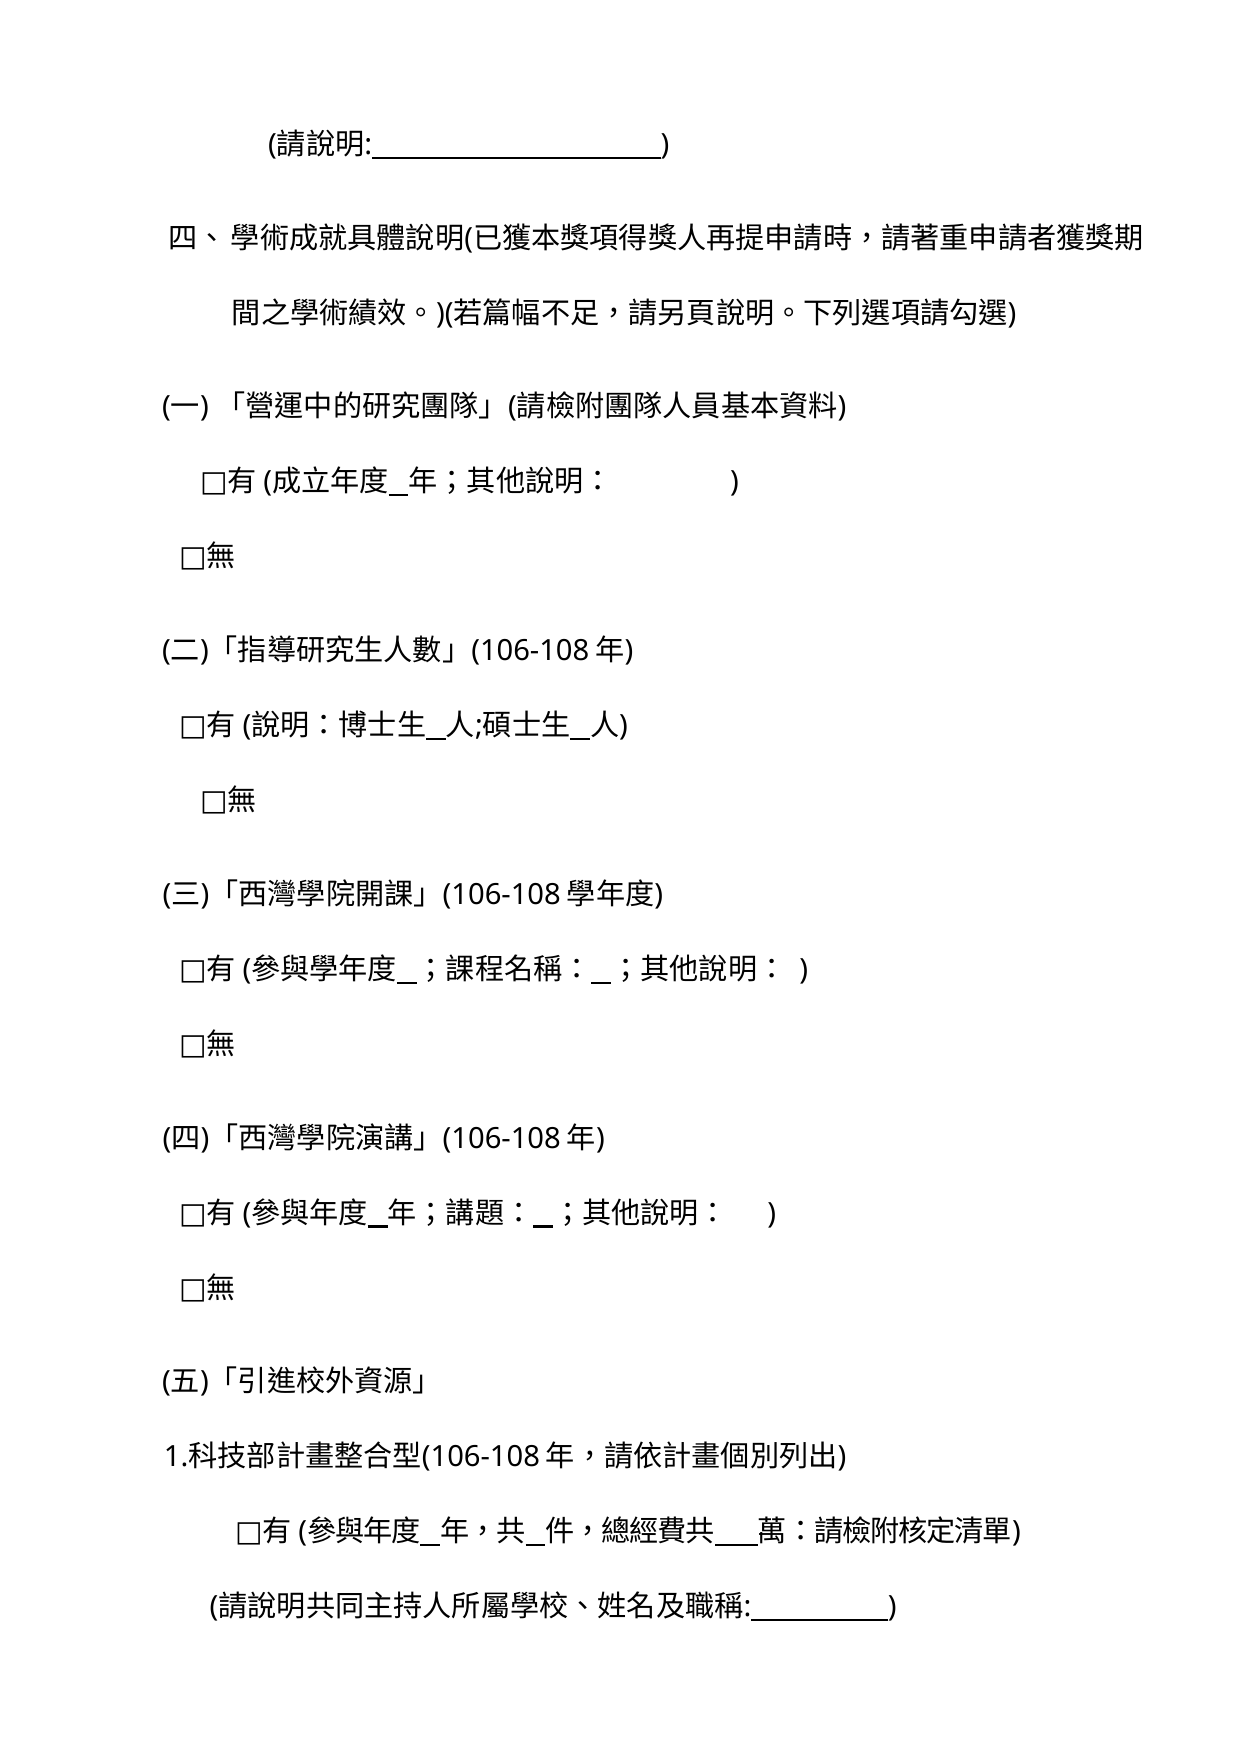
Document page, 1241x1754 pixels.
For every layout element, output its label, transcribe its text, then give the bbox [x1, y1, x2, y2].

text □有 (參與年度 年，共 件，總經費共 萬：請檢附核定清單) [118, 1492, 1144, 1567]
text □無 [118, 1248, 1144, 1323]
text (一) 「營運中的研究團隊」(請檢附團隊人員基本資料) [162, 367, 1144, 442]
text □無 [118, 517, 1144, 592]
text □無 [118, 761, 1144, 836]
text 1.科技部計畫整合型(106-108年，請依計畫個別列出) [118, 1417, 1144, 1492]
text (二)「指導研究生人數」(106-108年) [118, 611, 1144, 686]
text □有 (成立年度 年；其他說明： ) [162, 442, 1144, 517]
text (四)「西灣學院演講」(106-108年) [118, 1098, 1144, 1173]
text □無 [118, 1004, 1144, 1079]
list 學術成就具體說明(已獲本獎項得獎人再提申請時，請著重申請者獲獎期間之學術績效。)(若篇幅不足，請另頁說明。下列選項請勾選) [168, 198, 1144, 348]
text □有 (說明：博士生 人;碩士生 人) [118, 686, 1144, 761]
text (請說明: ) [268, 104, 1144, 179]
text (三)「西灣學院開課」(106-108學年度) [118, 854, 1144, 929]
text (五)「引進校外資源」 [118, 1342, 1144, 1417]
text □有 (參與學年度 ；課程名稱： ；其他說明： ) [118, 929, 1144, 1004]
text □有 (參與年度 年；講題： ；其他說明： ) [118, 1173, 1144, 1248]
text (請說明共同主持人所屬學校、姓名及職稱: ) [103, 1567, 1144, 1642]
